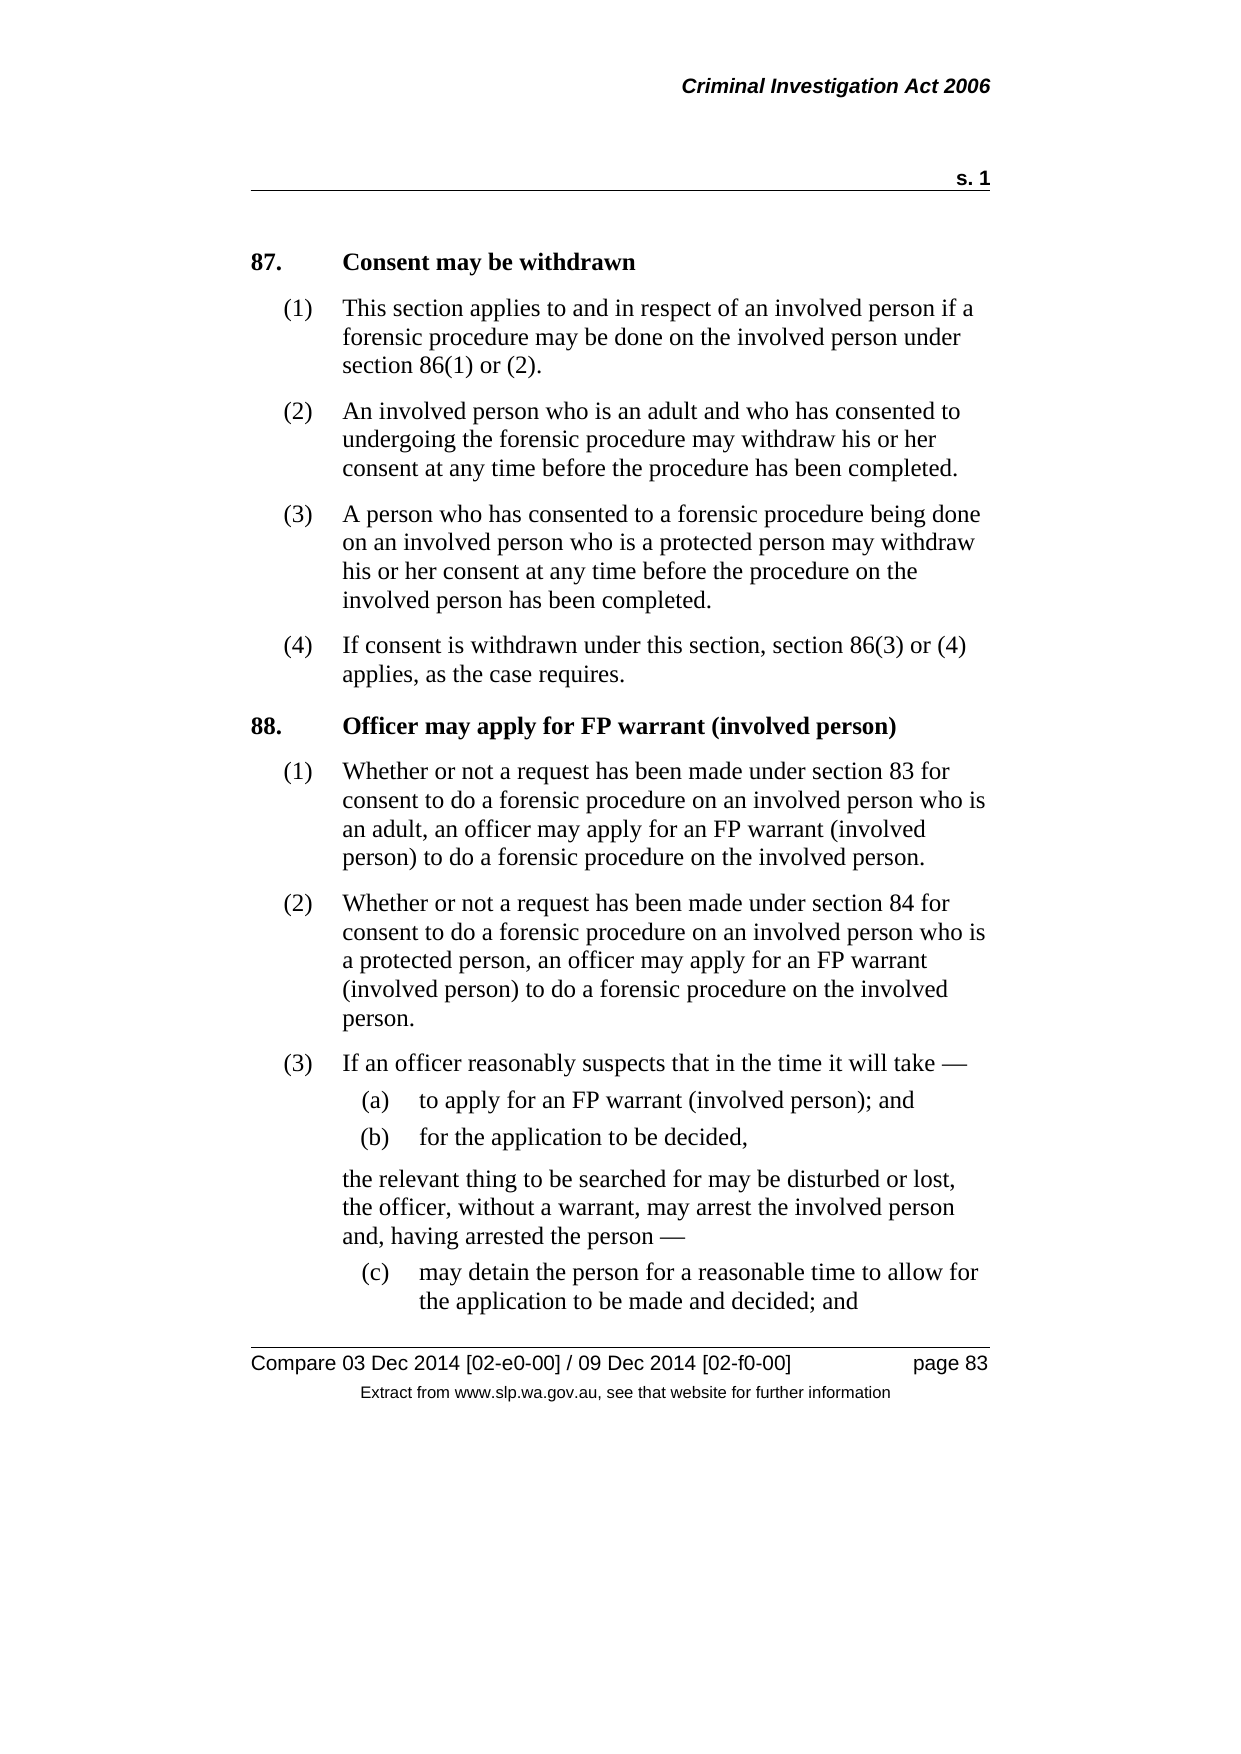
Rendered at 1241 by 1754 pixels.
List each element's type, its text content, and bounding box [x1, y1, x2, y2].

text (c) may detain the person for a reasonable time to allow for the application to be made and decided; and [251, 1257, 990, 1315]
text (2) An involved person who is an adult and who has consented to undergoing the forensic procedure may withdraw his or her consent at any time before the procedure has been completed. [251, 396, 990, 482]
text (2) Whether or not a request has been made under section 84 for consent to do a forensic procedure on an involved person who is a protected person, an officer may apply for an FP warrant (involved person) to do a forensic procedure on the involved person. [251, 888, 990, 1032]
text (4) If consent is withdrawn under this section, section 86(3) or (4) applies, as the case requires. [251, 630, 990, 688]
text (1) Whether or not a request has been made under section 83 for consent to do a forensic procedure on an involved person who is an adult, an officer may apply for an FP warrant (involved person) to do a forensic procedure on the involved person. [251, 756, 990, 871]
text (3) If an officer reasonably suspects that in the time it will take — [251, 1048, 990, 1077]
subtitle 88. Officer may apply for FP warrant (involved person) [251, 711, 990, 739]
text (3) A person who has consented to a forensic procedure being done on an involved person who is a protected person may withdraw his or her consent at any time before the procedure on the involved person has been completed. [251, 499, 990, 614]
text (1) This section applies to and in respect of an involved person if a forensic procedure may be done on the involved person under section 86(1) or (2). [251, 293, 990, 379]
text (b) for the application to be decided, [251, 1122, 990, 1151]
text the relevant thing to be searched for may be disturbed or lost, the officer, without a warrant, may arrest the involved person and, having arrested the person — [251, 1164, 990, 1250]
subtitle 87. Consent may be withdrawn [251, 247, 990, 276]
text (a) to apply for an FP warrant (involved person); and [251, 1085, 990, 1114]
